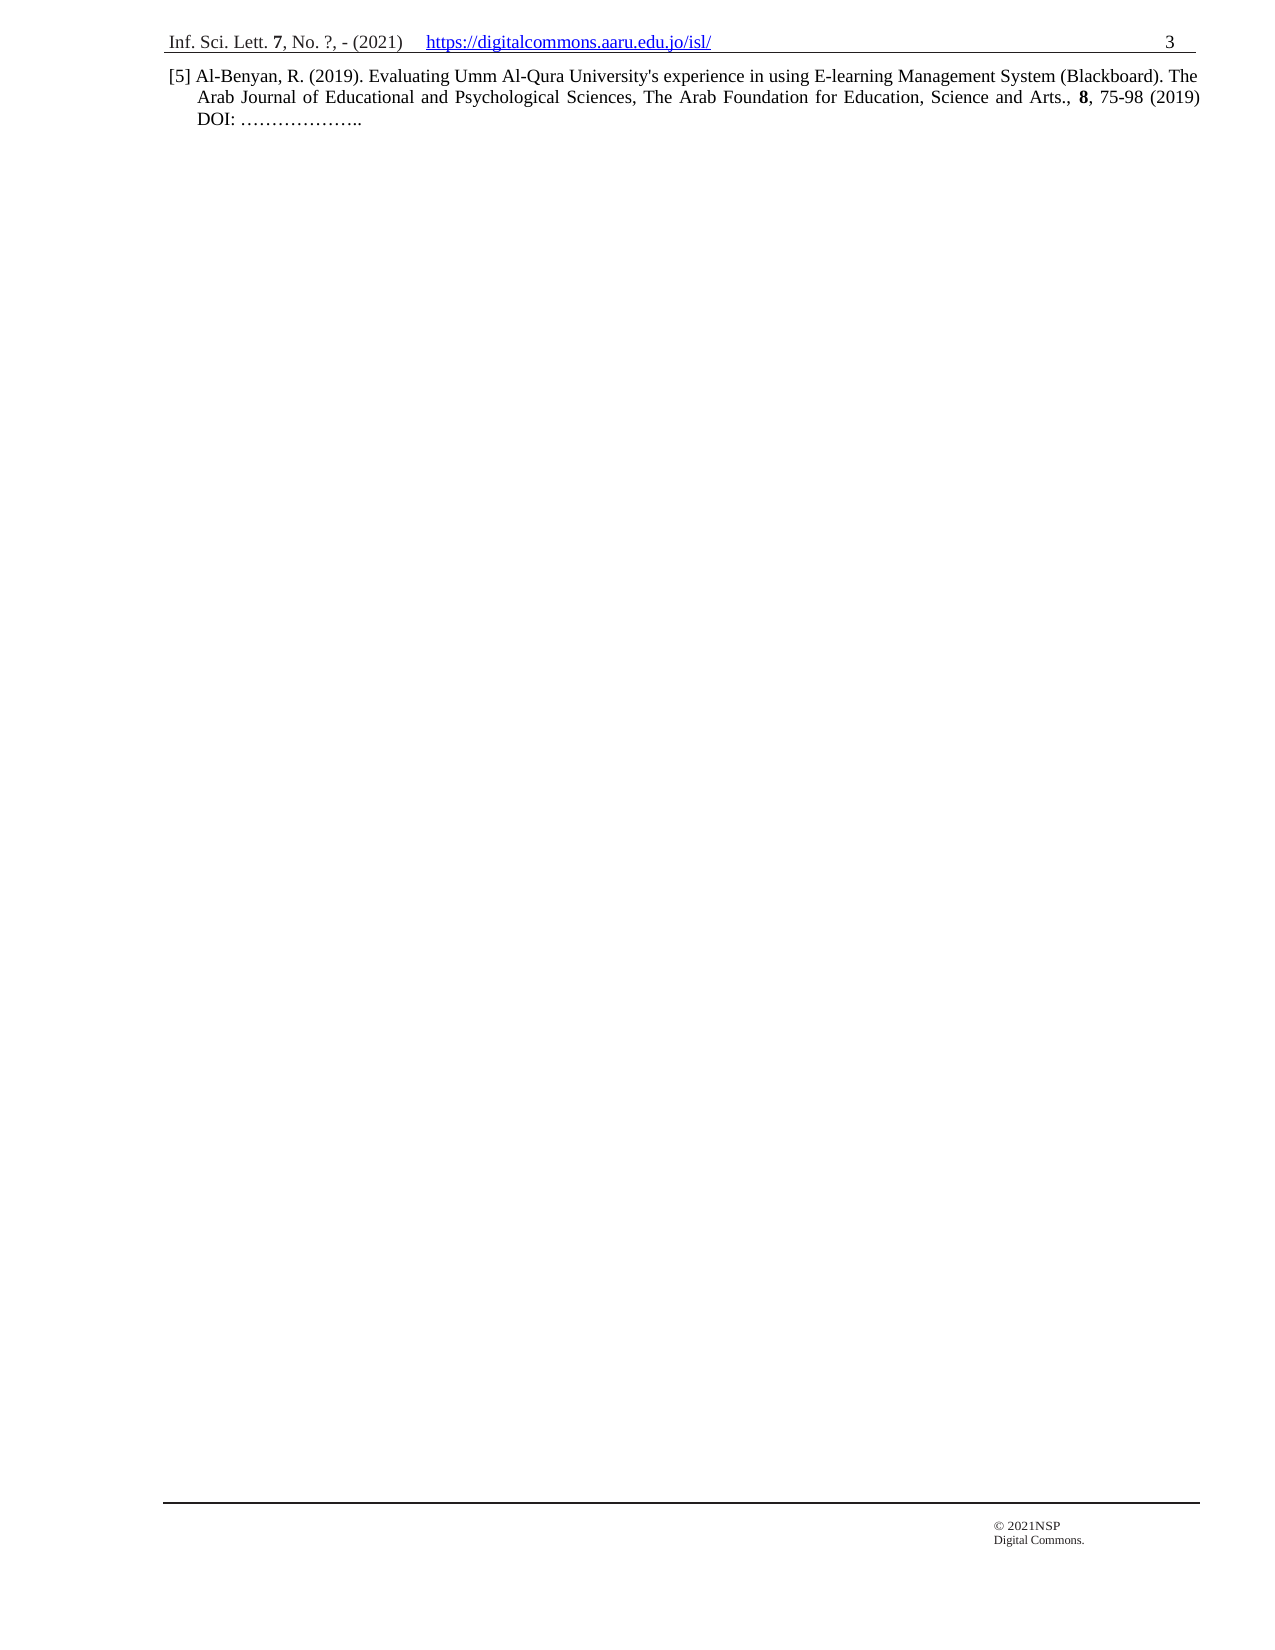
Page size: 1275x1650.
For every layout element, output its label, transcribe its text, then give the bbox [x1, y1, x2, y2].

text [5] Al-Benyan, R. (2019). Evaluating Umm Al-Qura University's experience in using E-learning Management System (Blackboard). The Arab Journal of Educational and Psychological Sciences, The Arab Foundation for Education, Science and Arts., 8, 75-98 (2019) DOI: ……………….. [169, 65, 1200, 129]
